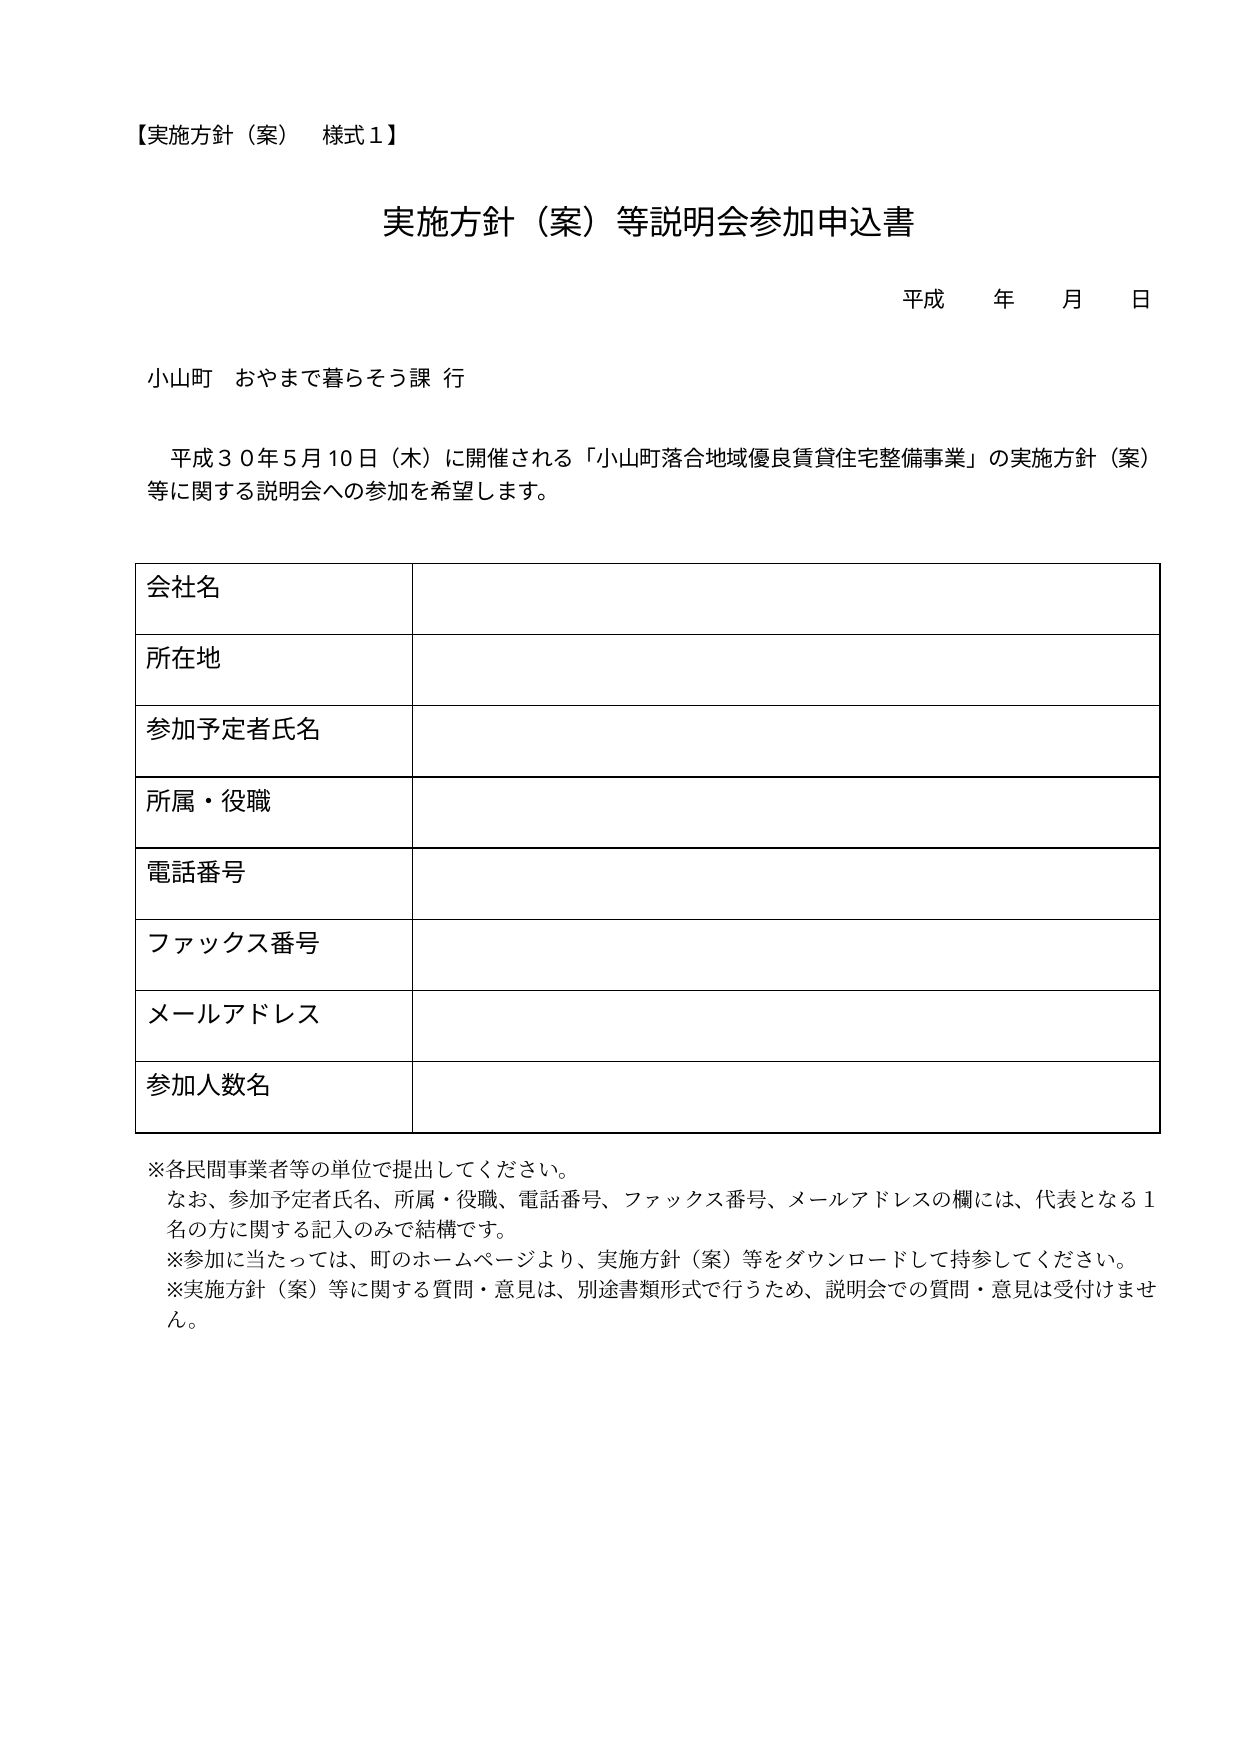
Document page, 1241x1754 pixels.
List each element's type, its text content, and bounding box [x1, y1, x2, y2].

text ※各民間事業者等の単位で提出してください。 [148, 1153, 1173, 1183]
table_cell 所在地 [136, 635, 412, 705]
table_cell [413, 920, 1159, 989]
table_cell ファックス番号 [136, 920, 412, 989]
text なお、参加予定者氏名、所属・役職、電話番号、ファックス番号、メールアドレスの欄には、代表となる１名の方に関する記入のみで結構です。 [166, 1183, 1173, 1243]
table_cell 参加予定者氏名 [136, 706, 412, 776]
table_cell [413, 706, 1159, 776]
text 平成３０年５月10日（木）に開催される「小山町落合地域優良賃貸住宅整備事業」の実施方針（案）等に関する説明会への参加を希望します。 [148, 441, 1173, 506]
table_cell [413, 991, 1159, 1061]
table_cell 所属・役職 [136, 778, 412, 847]
table_header [413, 564, 1159, 634]
text 実施方針（案）等説明会参加申込書 [125, 196, 1173, 244]
subtitle 【実施方針（案） 様式１】 [125, 118, 1173, 150]
table_cell [413, 778, 1159, 847]
table_cell 参加人数名 [136, 1062, 412, 1132]
table_header 会社名 [136, 564, 412, 634]
text ※実施方針（案）等に関する質問・意見は、別途書類形式で行うため、説明会での質問・意見は受付けません。 [166, 1273, 1173, 1333]
text 小山町 おやまで暮らそう課 行 [148, 361, 1173, 393]
table_cell 電話番号 [136, 849, 412, 918]
table_cell [413, 1062, 1159, 1132]
table_cell [413, 849, 1159, 918]
table_cell [413, 635, 1159, 705]
text 平成 年 月 日 [125, 282, 1152, 313]
text ※参加に当たっては、町のホームページより、実施方針（案）等をダウンロードして持参してください。 [166, 1243, 1173, 1273]
table_cell メールアドレス [136, 991, 412, 1061]
